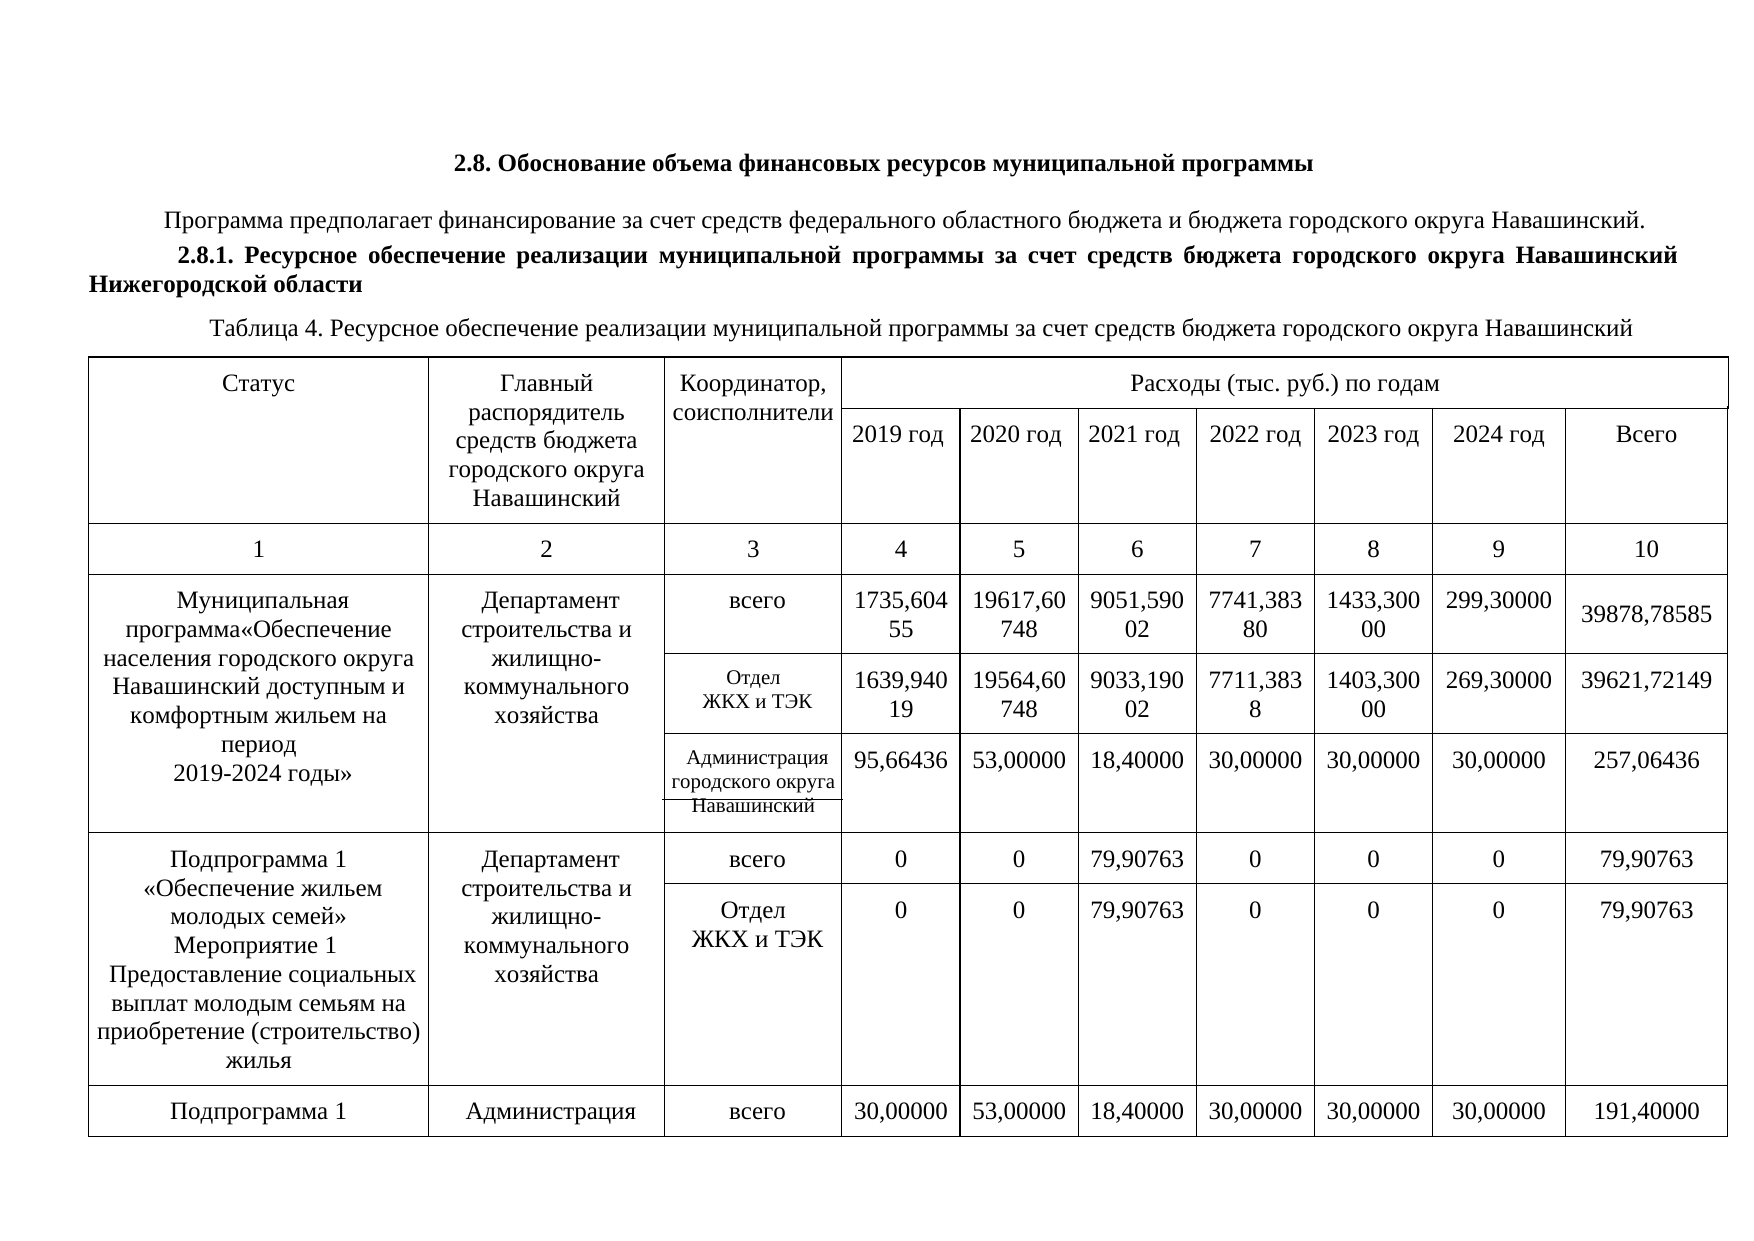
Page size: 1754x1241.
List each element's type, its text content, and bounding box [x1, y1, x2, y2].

table_cell 0 [1197, 833, 1314, 883]
table_cell всего [665, 1086, 841, 1136]
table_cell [429, 1086, 664, 1136]
table_cell Департамент строительства и жилищно-коммунального хозяйства [429, 575, 664, 832]
table_cell 1433,30000 [1315, 575, 1432, 653]
table_cell 2020 год [961, 409, 1078, 522]
table_cell 6 [1079, 524, 1196, 573]
table_cell 53,00000 [961, 734, 1078, 832]
table_cell 30,00000 [842, 1086, 959, 1136]
table_cell 79,90763 [1079, 884, 1196, 1084]
text 2.8.1. Ресурсное обеспечение реализации муниципальной программы за счет средств бюджета городского округа Навашинский Нижегородской области [89, 240, 1679, 298]
table_cell 299,30000 [1433, 575, 1565, 653]
table_cell всего [665, 833, 841, 883]
table_cell 5 [961, 524, 1078, 573]
table_cell Департамент строительства и жилищно-коммунального хозяйства [429, 833, 664, 1084]
table_cell Муниципальная программа«Обеспечение населения городского округа Навашинский доступным и комфортным жильем на период 2019-2024 годы» [89, 575, 428, 832]
table_cell Подпрограмма 1 «Обеспечение жильем молодых семей» Мероприятие 1 Предоставление социальных выплат молодым семьям на приобретение (строительство) жилья [89, 833, 428, 1084]
table_cell 1639,94019 [842, 654, 959, 733]
table_cell всего [665, 575, 841, 653]
table_cell 2019 год [842, 409, 959, 522]
table_cell 30,00000 [1315, 1086, 1432, 1136]
table_cell 9051,59002 [1079, 575, 1196, 653]
table_cell 3 [665, 524, 841, 573]
table_cell 39878,78585 [1566, 575, 1727, 653]
table_cell Отдел ЖКХ и ТЭК [665, 884, 841, 1084]
table_cell Всего [1566, 409, 1727, 522]
table_cell 2 [429, 524, 664, 573]
text Программа предполагает финансирование за счет средств федерального областного бюджета и бюджета городского округа Навашинский. [89, 205, 1679, 234]
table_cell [89, 1086, 428, 1136]
table_cell 9 [1433, 524, 1565, 573]
table_cell 30,00000 [1197, 1086, 1314, 1136]
table_header Координатор, соисполнители [665, 358, 841, 522]
table_cell 2021 год [1079, 409, 1196, 522]
table_cell 19564,60748 [961, 654, 1078, 733]
table_cell 53,00000 [961, 1086, 1078, 1136]
table_cell Администрация городского округа Навашинский [665, 734, 841, 799]
table_cell 7741,38380 [1197, 575, 1314, 653]
table_cell 79,90763 [1079, 833, 1196, 883]
table_cell 7 [1197, 524, 1314, 573]
table_cell 1403,30000 [1315, 654, 1432, 733]
table_cell 0 [1315, 833, 1432, 883]
table_cell 79,90763 [1566, 833, 1727, 883]
table_cell 4 [842, 524, 959, 573]
table_cell 2022 год [1197, 409, 1314, 522]
table_cell 18,40000 [1079, 1086, 1196, 1136]
table_cell 79,90763 [1566, 884, 1727, 1084]
text 2.8. Обоснование объема финансовых ресурсов муниципальной программы [89, 148, 1679, 176]
table_cell 269,30000 [1433, 654, 1565, 733]
table_cell 30,00000 [1433, 734, 1565, 832]
table_cell 30,00000 [1197, 734, 1314, 832]
table_cell 7711,3838 [1197, 654, 1314, 733]
table_header Главный распорядитель средств бюджета городского округа Навашинский [429, 358, 664, 522]
table_cell 39621,72149 [1566, 654, 1727, 733]
table_cell 0 [961, 884, 1078, 1084]
table_cell 1 [89, 524, 428, 573]
table_cell 2023 год [1315, 409, 1432, 522]
table_cell 191,40000 [1566, 1086, 1727, 1136]
table_cell 0 [1315, 884, 1432, 1084]
table_cell 0 [1433, 833, 1565, 883]
table_cell 0 [1433, 884, 1565, 1084]
table_header Расходы (тыс. руб.) по годам [842, 358, 1728, 407]
table_cell 8 [1315, 524, 1432, 573]
table_cell 1735,60455 [842, 575, 959, 653]
text Таблица 4. Ресурсное обеспечение реализации муниципальной программы за счет средств бюджета городского округа Навашинский [89, 313, 1679, 341]
table_cell 19617,60748 [961, 575, 1078, 653]
table_cell Администрация городского округа Навашинский [665, 800, 841, 832]
table_cell 18,40000 [1079, 734, 1196, 832]
table_cell 30,00000 [1433, 1086, 1565, 1136]
table_cell 0 [1197, 884, 1314, 1084]
table_cell 0 [842, 833, 959, 883]
table_cell Отдел ЖКХ и ТЭК [665, 654, 841, 733]
table_cell 0 [842, 884, 959, 1084]
table_cell 10 [1566, 524, 1727, 573]
table_cell 30,00000 [1315, 734, 1432, 832]
table_cell 257,06436 [1566, 734, 1727, 832]
table_cell 2024 год [1433, 409, 1565, 522]
table_cell 95,66436 [842, 734, 959, 832]
table_header Статус [89, 358, 428, 522]
table_cell 9033,19002 [1079, 654, 1196, 733]
table_cell 0 [961, 833, 1078, 883]
